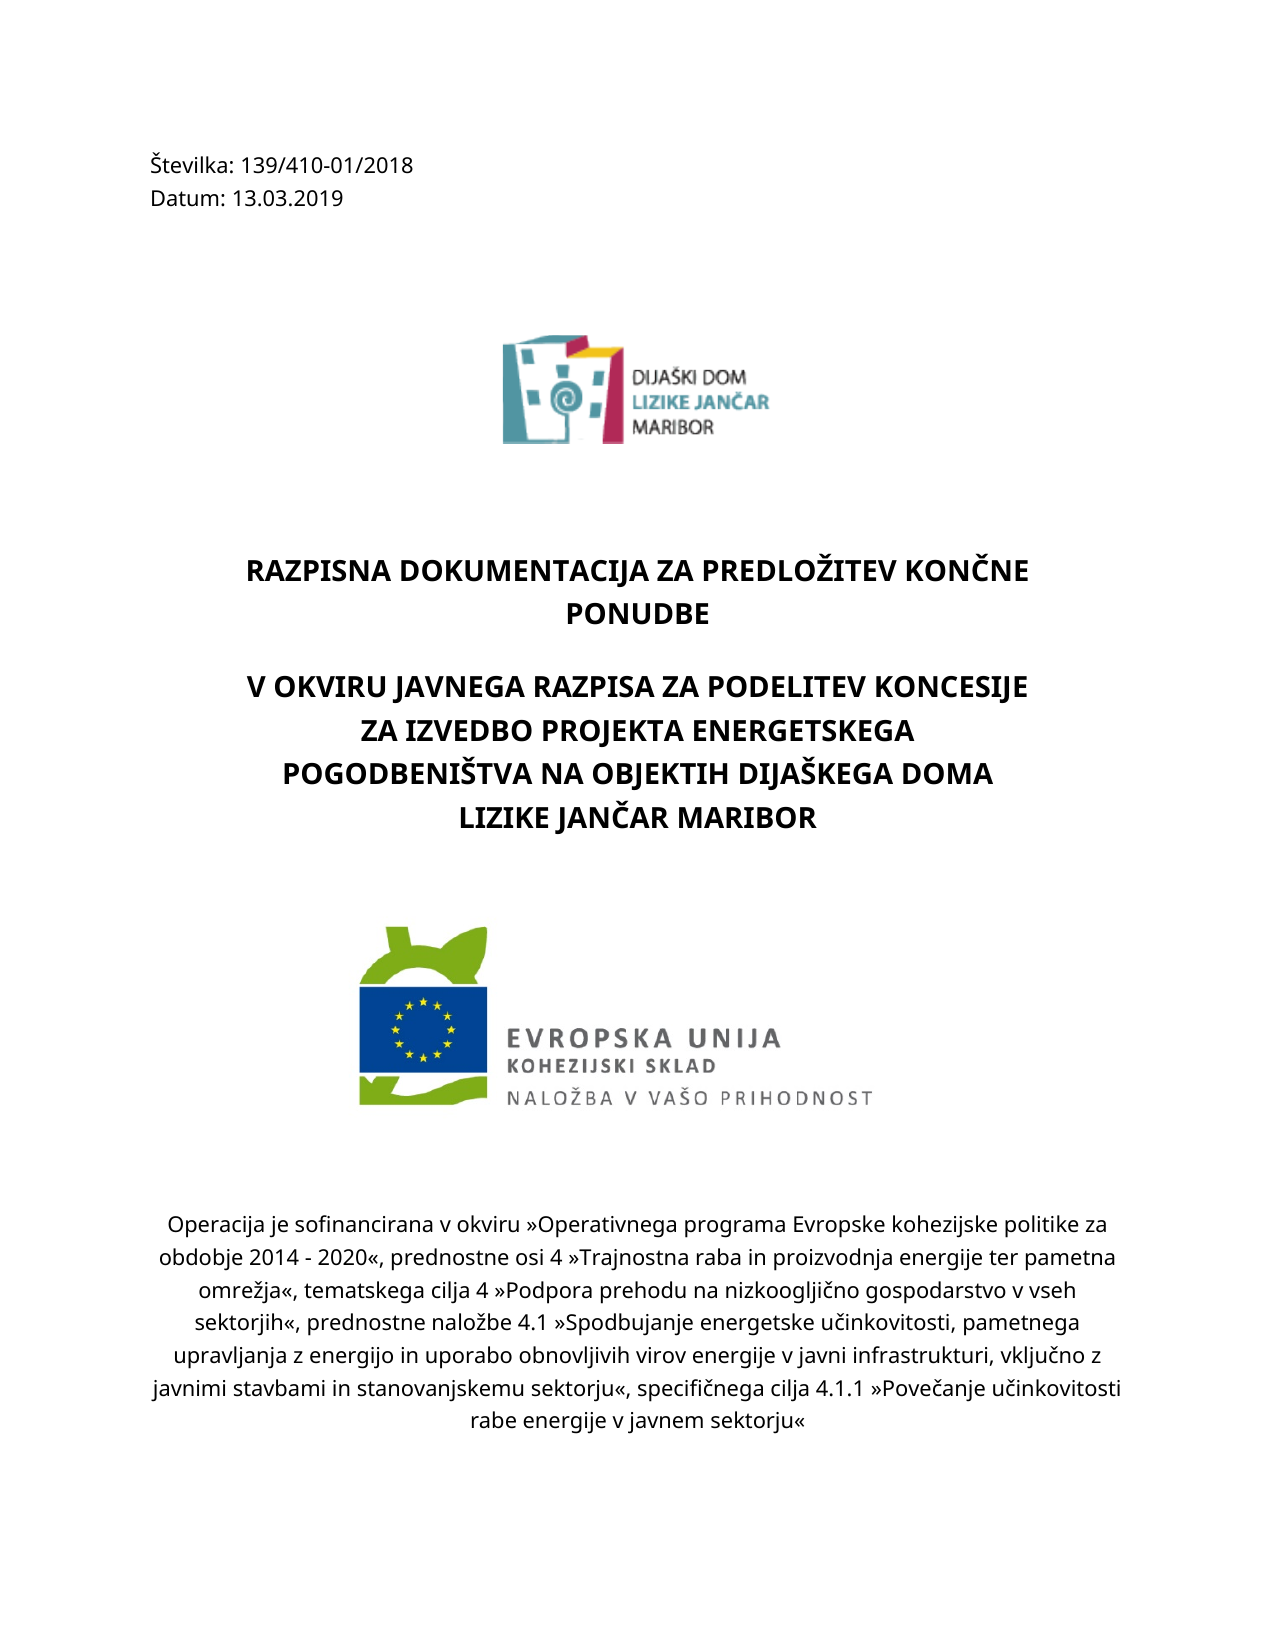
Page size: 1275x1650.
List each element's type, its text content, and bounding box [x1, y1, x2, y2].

text Številka: 139/410-01/2018 [150, 150, 1125, 180]
text Operacija je sofinancirana v okviru »Operativnega programa Evropske kohezijske politike za obdobje 2014 - 2020«, prednostne osi 4 »Trajnostna raba in proizvodnja energije ter pametna omrežja«, tematskega cilja 4 »Podpora prehodu na nizkoogljično gospodarstvo v vseh sektorjih«, prednostne naložbe 4.1 »Spodbujanje energetske učinkovitosti, pametnega upravljanja z energijo in uporabo obnovljivih virov energije v javni infrastrukturi, vključno z javnimi stavbami in stanovanjskemu sektorju«, specifičnega cilja 4.1.1 »Povečanje učinkovitosti rabe energije v javnem sektorju« [150, 1209, 1125, 1435]
text Datum: 13.03.2019 [150, 183, 1125, 212]
picture [332, 911, 943, 1149]
text V OKVIRU JAVNEGA RAZPISA ZA PODELITEV KONCESIJE ZA IZVEDBO PROJEKTA ENERGETSKEGA POGODBENIŠTVA NA OBJEKTIH DIJAŠKEGA DOMA LIZIKE JANČAR MARIBOR [240, 666, 1035, 837]
text RAZPISNA DOKUMENTACIJA ZA PREDLOŽITEV KONČNE PONUDBE [240, 550, 1035, 633]
picture [502, 335, 772, 444]
